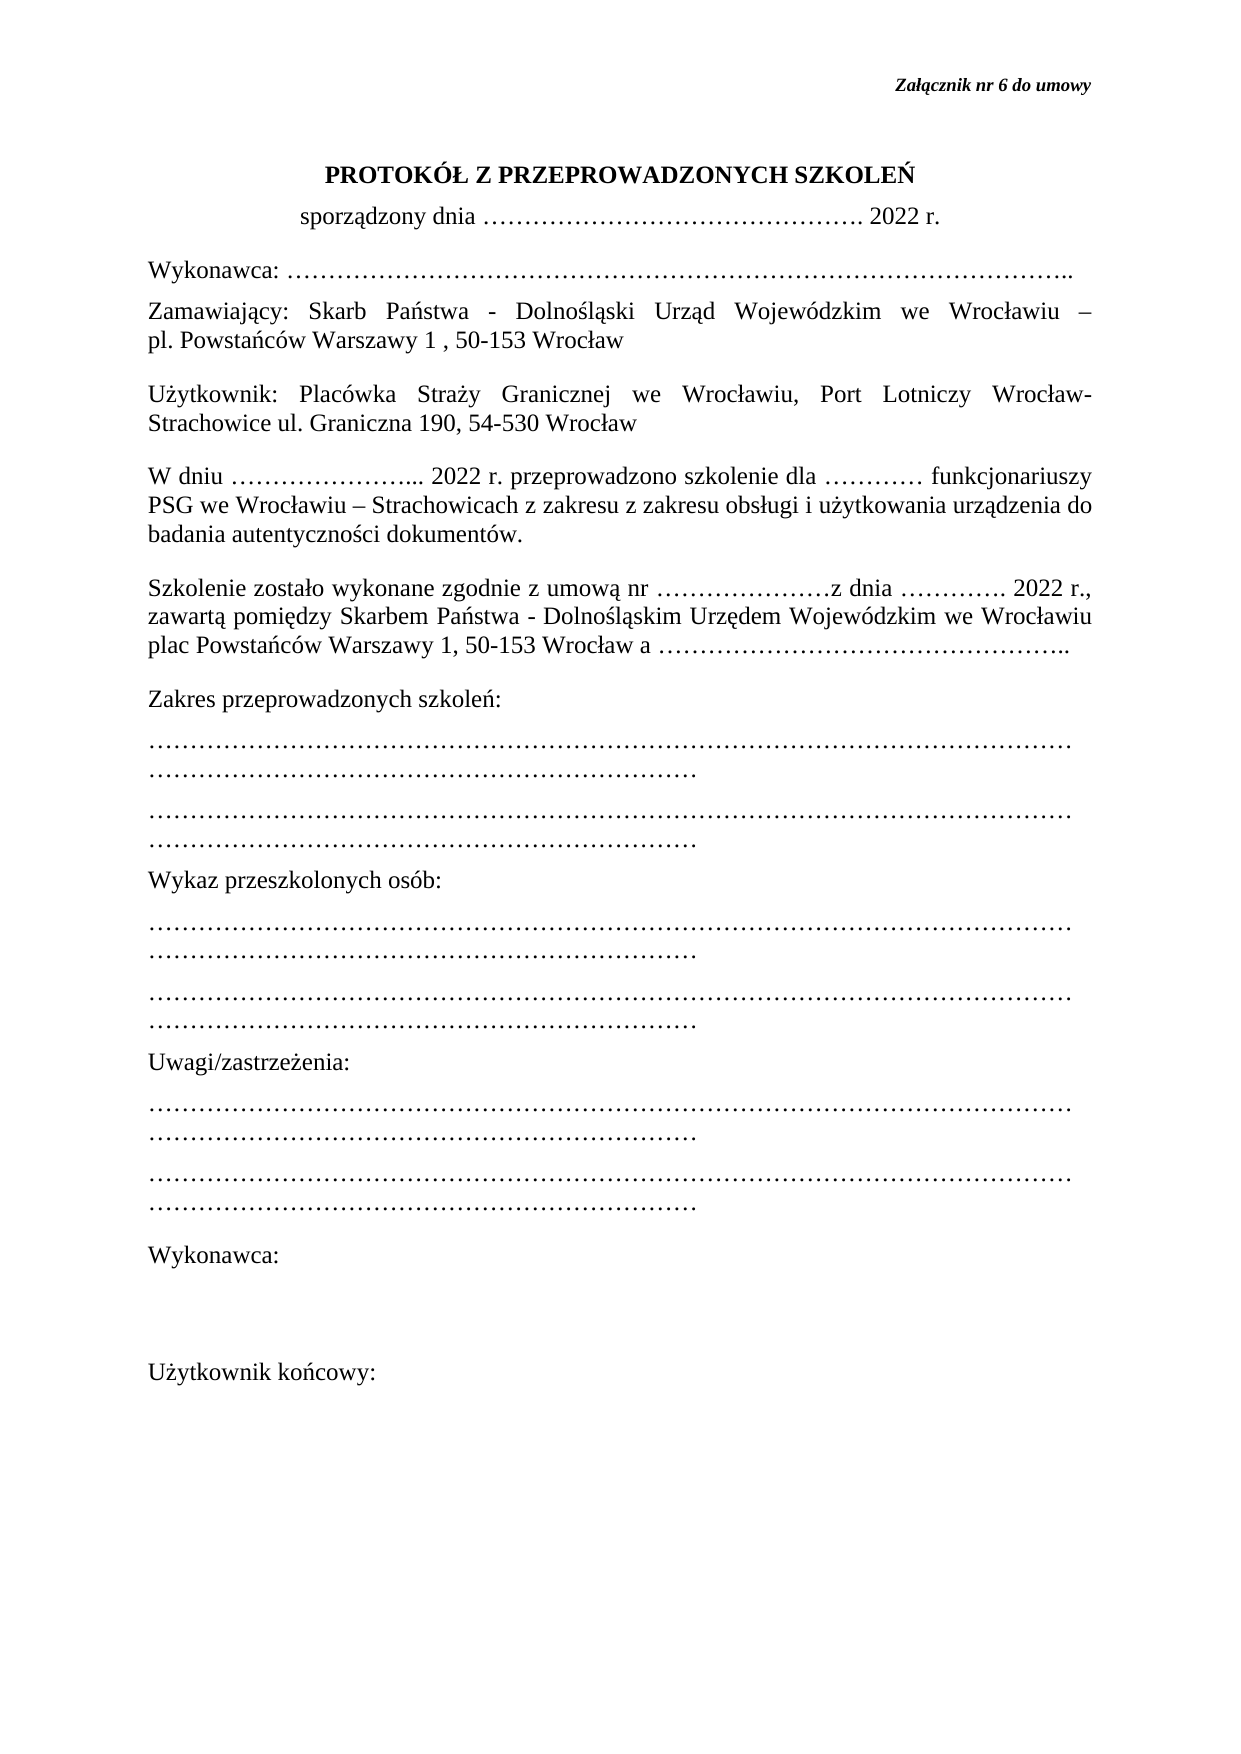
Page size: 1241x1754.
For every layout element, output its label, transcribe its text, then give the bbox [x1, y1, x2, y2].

text W dniu …………………... 2022 r. przeprowadzono szkolenie dla ………… funkcjonariuszy PSG we Wrocławiu – Strachowicach z zakresu z zakresu obsługi i użytkowania urządzenia do badania autentyczności dokumentów. [148, 461, 1093, 548]
text sporządzony dnia ………………………………………. 2022 r. [148, 201, 1093, 230]
text Użytkownik: Placówka Straży Granicznej we Wrocławiu, Port Lotniczy Wrocław-Strachowice ul. Graniczna 190, 54-530 Wrocław [148, 379, 1093, 436]
text …………………………………………………………………………………………………………………………………………………………… [148, 725, 1093, 783]
text Wykonawca: ………………………………………………………………………………….. [148, 255, 1093, 284]
text Zamawiający: Skarb Państwa - Dolnośląski Urząd Wojewódzkim we Wrocławiu – pl. Powstańców Warszawy 1 , 50-153 Wrocław [148, 296, 1093, 354]
text Użytkownik końcowy: [148, 1357, 1093, 1385]
text …………………………………………………………………………………………………………………………………………………………… [148, 1088, 1093, 1145]
text Zakres przeprowadzonych szkoleń: [148, 684, 1093, 713]
text Wykaz przeszkolonych osób: [148, 865, 1093, 894]
text …………………………………………………………………………………………………………………………………………………………… [148, 1158, 1093, 1215]
text Szkolenie zostało wykonane zgodnie z umową nr …………………z dnia …………. 2022 r., zawartą pomiędzy Skarbem Państwa - Dolnośląskim Urzędem Wojewódzkim we Wrocławiu plac Powstańców Warszawy 1, 50-153 Wrocław a ………………………………………….. [148, 573, 1093, 659]
text PROTOKÓŁ Z PRZEPROWADZONYCH SZKOLEŃ [148, 160, 1093, 189]
text …………………………………………………………………………………………………………………………………………………………… [148, 907, 1093, 964]
text Uwagi/zastrzeżenia: [148, 1047, 1093, 1075]
text …………………………………………………………………………………………………………………………………………………………… [148, 977, 1093, 1034]
text Wykonawca: [148, 1240, 1093, 1269]
text …………………………………………………………………………………………………………………………………………………………… [148, 795, 1093, 853]
